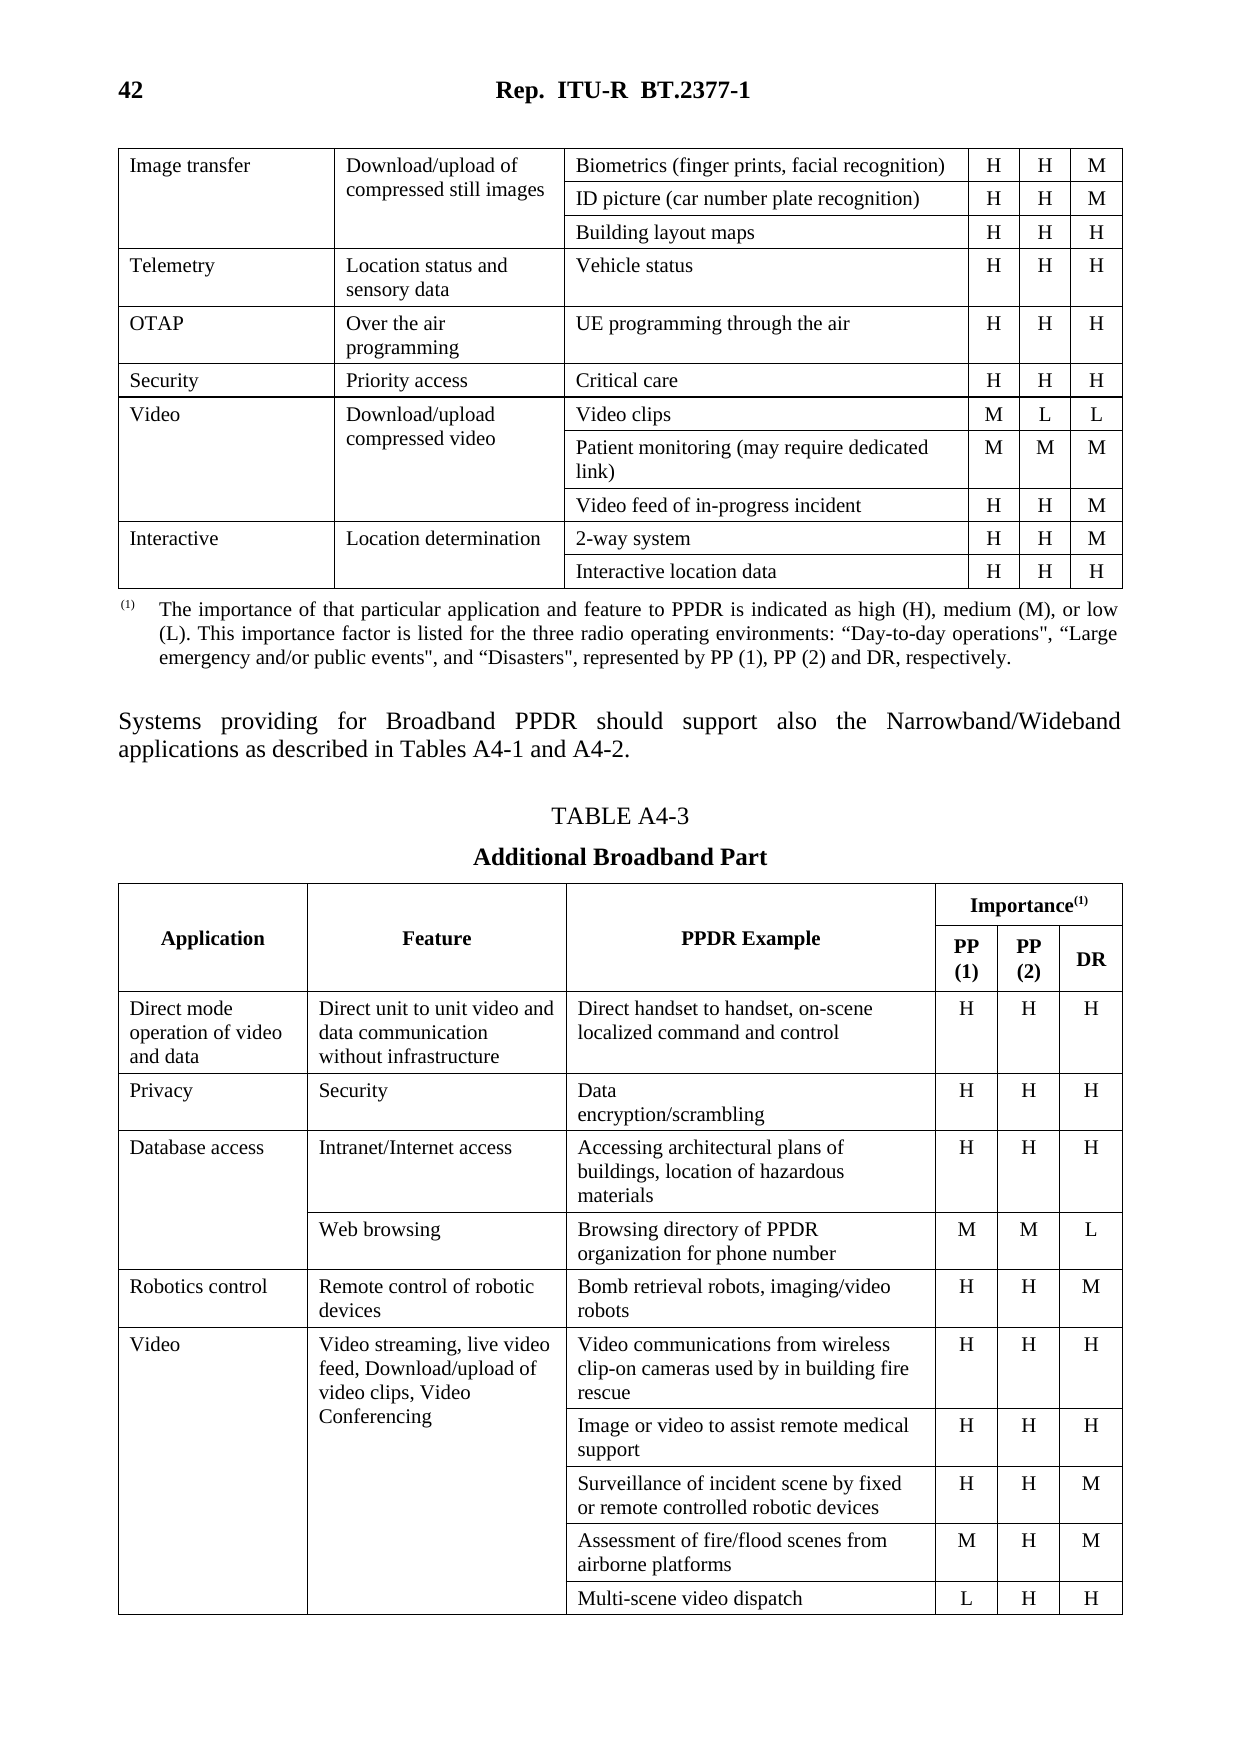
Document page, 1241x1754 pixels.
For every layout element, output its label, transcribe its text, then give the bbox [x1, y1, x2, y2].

table_cell Multi-scene video dispatch [567, 1582, 935, 1614]
table_cell H [969, 364, 1019, 396]
table_cell Video communications from wireless clip-on cameras used by in building fire rescue [567, 1328, 935, 1408]
text TABLE A4-3 [118, 801, 1122, 829]
table_cell Biometrics (finger prints, facial recognition) [565, 149, 968, 181]
table_cell H [969, 216, 1019, 248]
table_cell Video feed of in-progress incident [565, 489, 968, 521]
table_cell H [969, 149, 1019, 181]
table_cell Video clips [565, 398, 968, 430]
table_cell H [998, 1131, 1059, 1212]
table_cell M [936, 1213, 997, 1269]
table_cell Accessing architectural plans of buildings, location of hazardous materials [567, 1131, 935, 1212]
table_cell Image transfer [119, 149, 334, 248]
title Additional Broadband Part [118, 842, 1122, 871]
table_cell Robotics control [119, 1270, 307, 1327]
table_cell Vehicle status [565, 249, 968, 306]
table_cell H [969, 307, 1019, 363]
table_cell Download/upload of compressed still images [335, 149, 564, 248]
table_cell M [1060, 1467, 1122, 1523]
table_cell L [1071, 398, 1122, 430]
table_cell H [1020, 307, 1070, 363]
table_cell H [1071, 555, 1122, 588]
table_cell L [1060, 1213, 1122, 1269]
table_cell Video [119, 398, 334, 521]
table_cell Over the air programming [335, 307, 564, 363]
table_cell H [1060, 1328, 1122, 1408]
table_cell Security [119, 364, 334, 396]
table_cell Security [308, 1074, 566, 1130]
table_cell M [998, 1213, 1059, 1269]
table_cell DR [1060, 926, 1122, 991]
table_header Importance(1) [936, 884, 1122, 925]
table_cell Interactive location data [565, 555, 968, 588]
table_cell M [1071, 182, 1122, 214]
table_cell H [1020, 182, 1070, 214]
table_cell M [1071, 431, 1122, 487]
text Systems providing for Broadband PPDR should support also the Narrowband/Wideband applications as described in Tables A4-1 and A4-2. [118, 706, 1122, 763]
table_cell Direct handset to handset, on-scene localized command and control [567, 992, 935, 1072]
table_cell Priority access [335, 364, 564, 396]
table_cell ID picture (car number plate recognition) [565, 182, 968, 214]
table_header Application [119, 884, 307, 991]
table_cell H [998, 1270, 1059, 1327]
table_cell H [969, 249, 1019, 306]
table_cell H [1020, 149, 1070, 181]
table_cell Video streaming, live video feed, Download/upload of video clips, Video Conferencing [308, 1328, 566, 1614]
table_cell H [936, 1131, 997, 1212]
table_cell Assessment of fire/flood scenes from airborne platforms [567, 1524, 935, 1581]
table_cell H [936, 1074, 997, 1130]
table_cell H [1071, 364, 1122, 396]
table_cell Privacy [119, 1074, 307, 1130]
table_cell M [969, 431, 1019, 487]
table_cell H [1020, 489, 1070, 521]
table_cell Data encryption/scrambling [567, 1074, 935, 1130]
table_cell Patient monitoring (may require dedicated link) [565, 431, 968, 487]
table_cell UE programming through the air [565, 307, 968, 363]
table_cell H [936, 1409, 997, 1466]
table_cell H [969, 555, 1019, 588]
table_cell Surveillance of incident scene by fixed or remote controlled robotic devices [567, 1467, 935, 1523]
table_cell Database access [119, 1131, 307, 1269]
table_cell H [1071, 249, 1122, 306]
table_cell L [936, 1582, 997, 1614]
table_cell Download/upload compressed video [335, 398, 564, 521]
table_cell Interactive [119, 522, 334, 588]
table_cell Web browsing [308, 1213, 566, 1269]
table_cell Direct mode operation of video and data [119, 992, 307, 1072]
table_cell H [998, 1524, 1059, 1581]
table_cell Building layout maps [565, 216, 968, 248]
table_cell M [1071, 522, 1122, 554]
table_cell Bomb retrieval robots, imaging/video robots [567, 1270, 935, 1327]
table_cell Video [119, 1328, 307, 1614]
table_cell H [998, 1328, 1059, 1408]
table_cell H [998, 1582, 1059, 1614]
table_cell M [1071, 149, 1122, 181]
table_cell H [969, 182, 1019, 214]
table_cell PP (1) [936, 926, 997, 991]
table_cell H [998, 1467, 1059, 1523]
table_cell H [936, 1270, 997, 1327]
table_cell H [936, 992, 997, 1072]
table_cell H [1020, 216, 1070, 248]
table_cell M [1020, 431, 1070, 487]
table_cell H [1020, 555, 1070, 588]
table_cell Intranet/Internet access [308, 1131, 566, 1212]
table_cell 2-way system [565, 522, 968, 554]
table_header PPDR Example [567, 884, 935, 991]
table_cell PP (2) [998, 926, 1059, 991]
table_cell Telemetry [119, 249, 334, 306]
table_cell Browsing directory of PPDR organization for phone number [567, 1213, 935, 1269]
table_cell H [1020, 522, 1070, 554]
table_cell H [969, 522, 1019, 554]
table_cell H [998, 1074, 1059, 1130]
table_cell L [1020, 398, 1070, 430]
table_cell Direct unit to unit video and data communication without infrastructure [308, 992, 566, 1072]
table_cell Image or video to assist remote medical support [567, 1409, 935, 1466]
table_cell M [1071, 489, 1122, 521]
table_cell M [936, 1524, 997, 1581]
table_cell H [969, 489, 1019, 521]
table_cell H [1060, 1409, 1122, 1466]
table_cell H [1060, 1582, 1122, 1614]
table_cell H [1071, 307, 1122, 363]
table_cell Location status and sensory data [335, 249, 564, 306]
table_cell H [1060, 992, 1122, 1072]
table_header Feature [308, 884, 566, 991]
table_cell H [936, 1467, 997, 1523]
table_cell Location determination [335, 522, 564, 588]
table_cell (1) The importance of that particular application and feature to PPDR is indicated as high (H), medium (M), or low (L). This importance factor is listed for the three radio operating environments: “Day-to-day operations", “Large emergency and/or public events", and “Disasters", represented by PP (1), PP (2) and DR, respectively. [118, 589, 1122, 669]
table_cell H [998, 1409, 1059, 1466]
table_cell Remote control of robotic devices [308, 1270, 566, 1327]
table_cell M [1060, 1524, 1122, 1581]
table_cell H [936, 1328, 997, 1408]
table_cell H [1060, 1131, 1122, 1212]
table_cell H [1020, 364, 1070, 396]
table_cell OTAP [119, 307, 334, 363]
table_cell H [1071, 216, 1122, 248]
table_cell H [998, 992, 1059, 1072]
table_cell Critical care [565, 364, 968, 396]
table_cell M [969, 398, 1019, 430]
table_cell H [1020, 249, 1070, 306]
table_cell H [1060, 1074, 1122, 1130]
table_cell M [1060, 1270, 1122, 1327]
